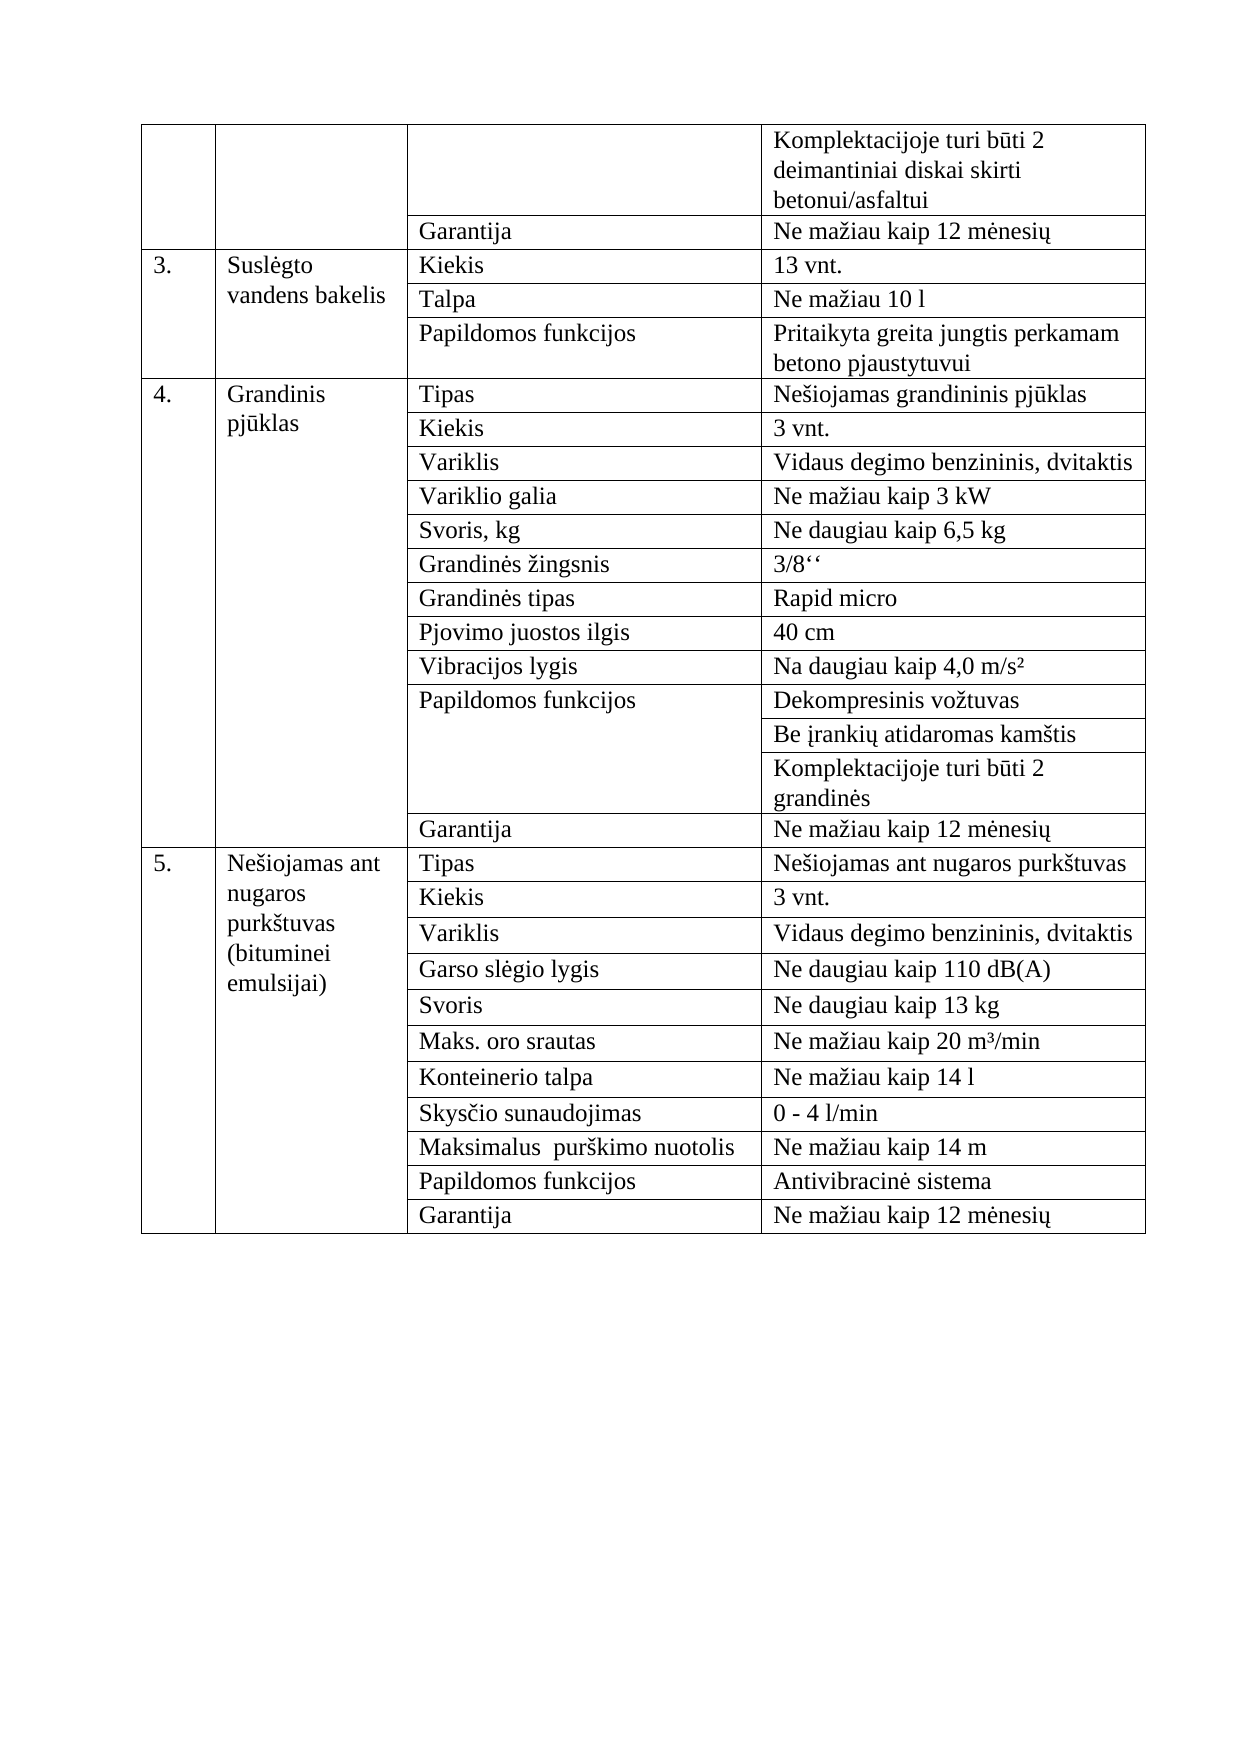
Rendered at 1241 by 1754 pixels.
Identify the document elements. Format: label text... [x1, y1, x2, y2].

table_cell Garantija [408, 814, 761, 847]
table_cell Vidaus degimo benzininis, dvitaktis [762, 447, 1145, 480]
table_cell Komplektacijoje turi būti 2 deimantiniai diskai skirti betonui/asfaltui [762, 125, 1145, 215]
table_cell Vibracijos lygis [408, 651, 761, 684]
table_cell Ne mažiau kaip 20 m³/min [762, 1026, 1145, 1061]
table_cell Ne mažiau kaip 14 m [762, 1132, 1145, 1165]
table_cell Vidaus degimo benzininis, dvitaktis [762, 918, 1145, 953]
table_cell Variklis [408, 447, 761, 480]
table_cell Grandinės tipas [408, 583, 761, 616]
table_cell 13 vnt. [762, 250, 1145, 283]
table_cell Tipas [408, 848, 761, 881]
table_cell Ne mažiau 10 l [762, 284, 1145, 317]
table_cell Na daugiau kaip 4,0 m/s² [762, 651, 1145, 684]
table_cell Tipas [408, 379, 761, 412]
table_cell Ne mažiau kaip 3 kW [762, 481, 1145, 514]
table_cell Ne mažiau kaip 12 mėnesių [762, 1200, 1145, 1233]
table_cell Garantija [408, 1200, 761, 1233]
table_cell 3/8‘‘ [762, 549, 1145, 582]
table_cell Be įrankių atidaromas kamštis [762, 719, 1145, 752]
table_cell Grandinės žingsnis [408, 549, 761, 582]
table_cell Variklis [408, 918, 761, 953]
table_cell 40 cm [762, 617, 1145, 650]
table_cell Antivibracinė sistema [762, 1166, 1145, 1199]
table_cell Konteinerio talpa [408, 1062, 761, 1097]
table_cell Nešiojamas grandininis pjūklas [762, 379, 1145, 412]
table_cell Papildomos funkcijos [408, 685, 761, 813]
table_cell Suslėgto vandens bakelis [216, 250, 407, 378]
table_cell Garso slėgio lygis [408, 954, 761, 989]
table_cell Kiekis [408, 413, 761, 446]
table_cell Variklio galia [408, 481, 761, 514]
table_cell 3 vnt. [762, 413, 1145, 446]
table_cell Grandinis pjūklas [216, 379, 407, 847]
table_cell 4. [142, 379, 215, 847]
table_cell Ne mažiau kaip 14 l [762, 1062, 1145, 1097]
table_cell Rapid micro [762, 583, 1145, 616]
table_cell Svoris [408, 990, 761, 1025]
table_cell Nešiojamas ant nugaros purkštuvas (bituminei emulsijai) [216, 848, 407, 1233]
table_cell Komplektacijoje turi būti 2 grandinės [762, 753, 1145, 813]
table_cell Maksimalus purškimo nuotolis [408, 1132, 761, 1165]
table_cell Maks. oro srautas [408, 1026, 761, 1061]
table_cell Kiekis [408, 250, 761, 283]
table_cell Ne daugiau kaip 13 kg [762, 990, 1145, 1025]
table_cell Svoris, kg [408, 515, 761, 548]
table_cell 3. [142, 250, 215, 378]
table_cell Papildomos funkcijos [408, 318, 761, 378]
table_cell Ne mažiau kaip 12 mėnesių [762, 216, 1145, 249]
table_cell Garantija [408, 216, 761, 249]
table_cell Ne daugiau kaip 6,5 kg [762, 515, 1145, 548]
table_cell Dekompresinis vožtuvas [762, 685, 1145, 718]
table_cell 0 - 4 l/min [762, 1098, 1145, 1131]
table_cell Skysčio sunaudojimas [408, 1098, 761, 1131]
table_cell 5. [142, 848, 215, 1233]
table_cell Papildomos funkcijos [408, 1166, 761, 1199]
table_cell Pritaikyta greita jungtis perkamam betono pjaustytuvui [762, 318, 1145, 378]
table_cell Nešiojamas ant nugaros purkštuvas [762, 848, 1145, 881]
table_cell Kiekis [408, 882, 761, 917]
table_cell Pjovimo juostos ilgis [408, 617, 761, 650]
table_cell Ne daugiau kaip 110 dB(A) [762, 954, 1145, 989]
table_cell 3 vnt. [762, 882, 1145, 917]
table_cell Ne mažiau kaip 12 mėnesių [762, 814, 1145, 847]
table_cell Talpa [408, 284, 761, 317]
